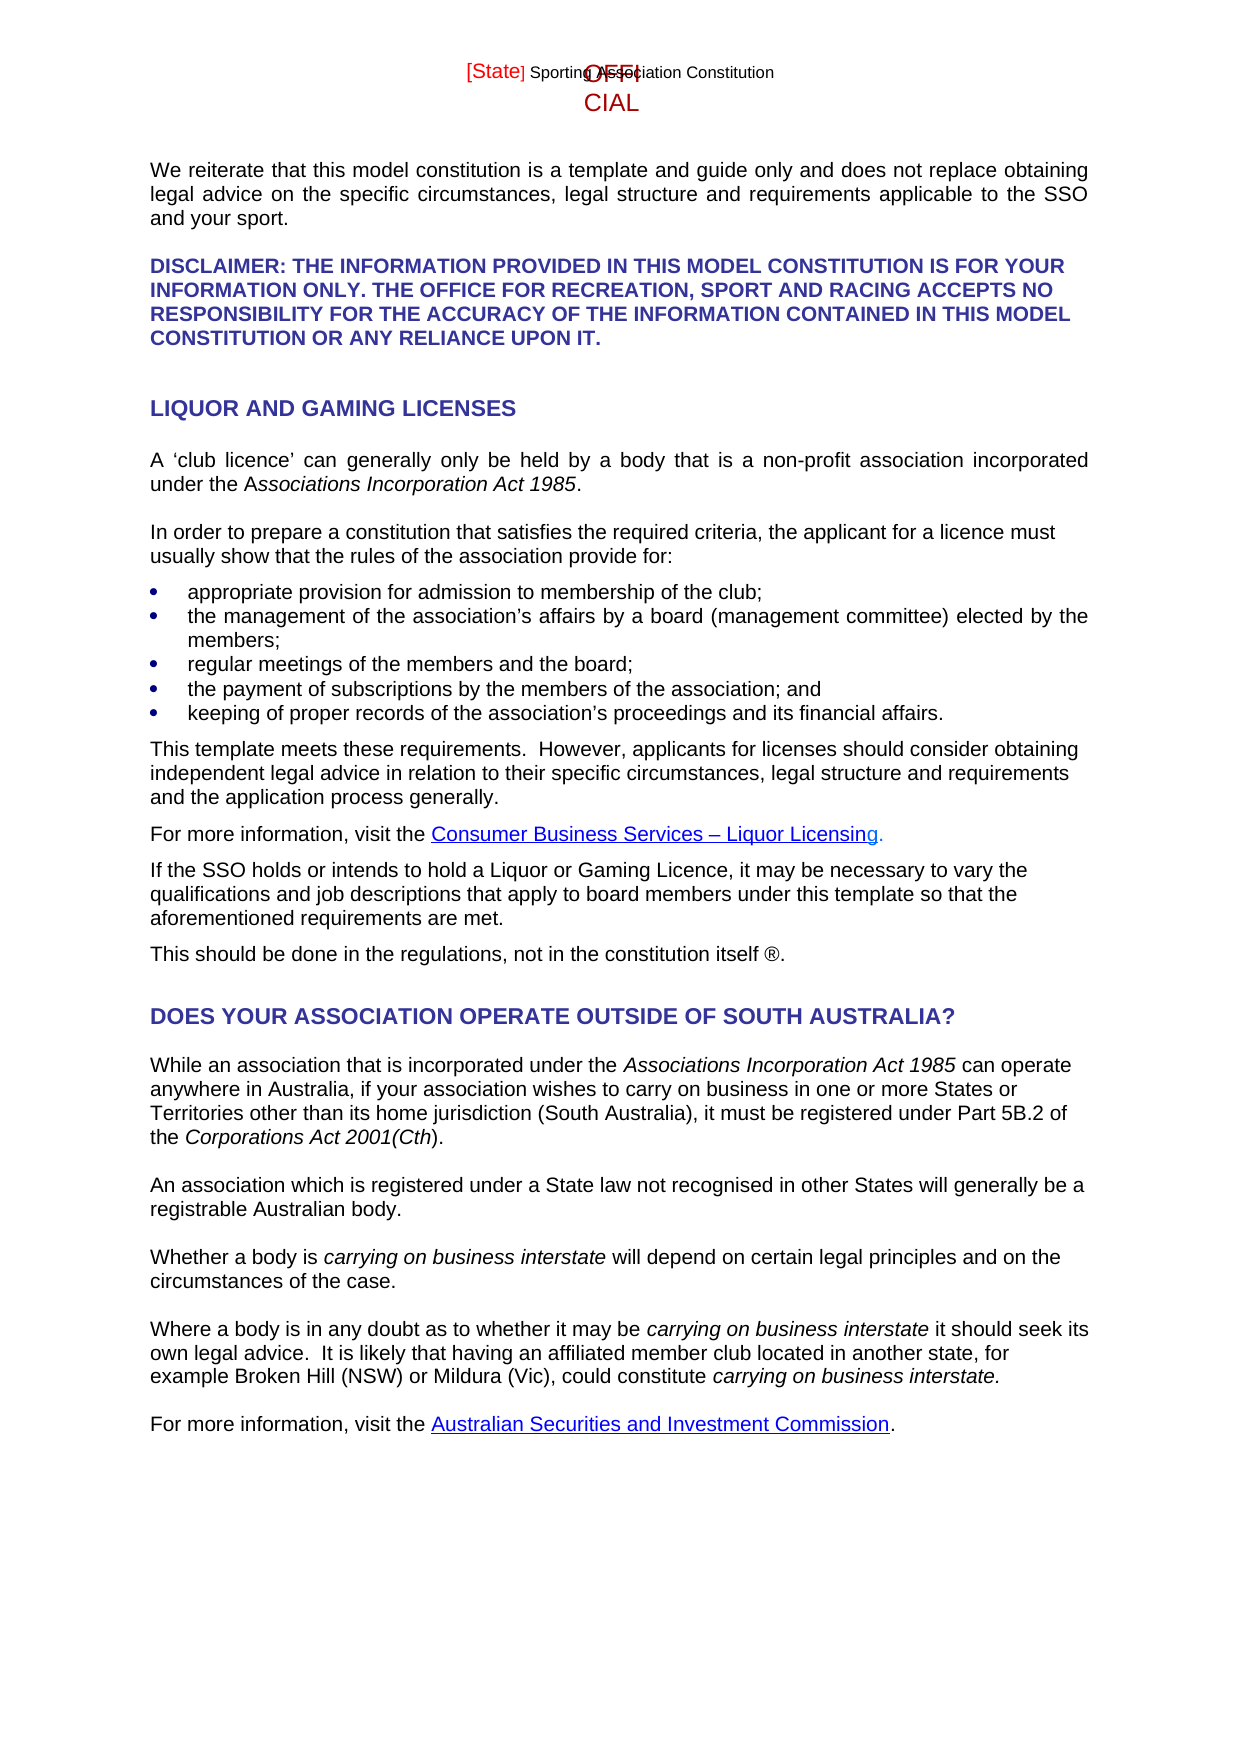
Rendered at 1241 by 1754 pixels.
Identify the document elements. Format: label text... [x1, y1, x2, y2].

list appropriate provision for admission to membership of the club; [150, 580, 1090, 604]
list the payment of subscriptions by the members of the association; and [150, 676, 1090, 700]
list the management of the association’s affairs by a board (management committee) elected by the members; [150, 604, 1090, 652]
text This should be done in the regulations, not in the constitution itself ®. [150, 942, 1090, 966]
list keeping of proper records of the association’s proceedings and its financial affairs. [150, 700, 1090, 724]
text This template meets these requirements. However, applicants for licenses should consider obtaining independent legal advice in relation to their specific circumstances, legal structure and requirements and the application process generally. [150, 737, 1090, 809]
text We reiterate that this model constitution is a template and guide only and does not replace obtaining legal advice on the specific circumstances, legal structure and requirements applicable to the SSO and your sport. [150, 158, 1090, 230]
text For more information, visit the Australian Securities and Investment Commission. [150, 1412, 1090, 1463]
text While an association that is incorporated under the Associations Incorporation Act 1985 can operate anywhere in Australia, if your association wishes to carry on business in one or more States or Territories other than its home jurisdiction (South Australia), it must be registered under Part 5B.2 of the Corporations Act 2001(Cth). An association which is registered under a State law not recognised in other States will generally be a registrable Australian body. Whether a body is carrying on business interstate will depend on certain legal principles and on the circumstances of the case. [150, 1053, 1090, 1292]
text LIQUOR AND GAMING LICENSES [150, 395, 1090, 422]
list regular meetings of the members and the board; [150, 652, 1090, 676]
text A ‘club licence’ can generally only be held by a body that is a non-profit association incorporated under the Associations Incorporation Act 1985. [150, 448, 1090, 496]
text If the SSO holds or intends to hold a Liquor or Gaming Licence, it may be necessary to vary the qualifications and job descriptions that apply to board members under this template so that the aforementioned requirements are met. [150, 858, 1090, 930]
text DOES YOUR ASSOCIATION OPERATE OUTSIDE OF SOUTH AUSTRALIA? [150, 1003, 1090, 1029]
text Where a body is in any doubt as to whether it may be carrying on business interstate it should seek its own legal advice. It is likely that having an affiliated member club located in another state, for example Broken Hill (NSW) or Mildura (Vic), could constitute carrying on business interstate. [150, 1316, 1090, 1388]
text DISCLAIMER: THE INFORMATION PROVIDED IN THIS MODEL CONSTITUTION IS FOR YOUR INFORMATION ONLY. THE OFFICE FOR RECREATION, SPORT AND RACING ACCEPTS NO RESPONSIBILITY FOR THE ACCURACY OF THE INFORMATION CONTAINED IN THIS MODEL CONSTITUTION OR ANY RELIANCE UPON IT. [150, 254, 1090, 350]
text In order to prepare a constitution that satisfies the required criteria, the applicant for a licence must usually show that the rules of the association provide for: [150, 520, 1090, 568]
text For more information, visit the Consumer Business Services – Liquor Licensing. [150, 821, 1090, 845]
